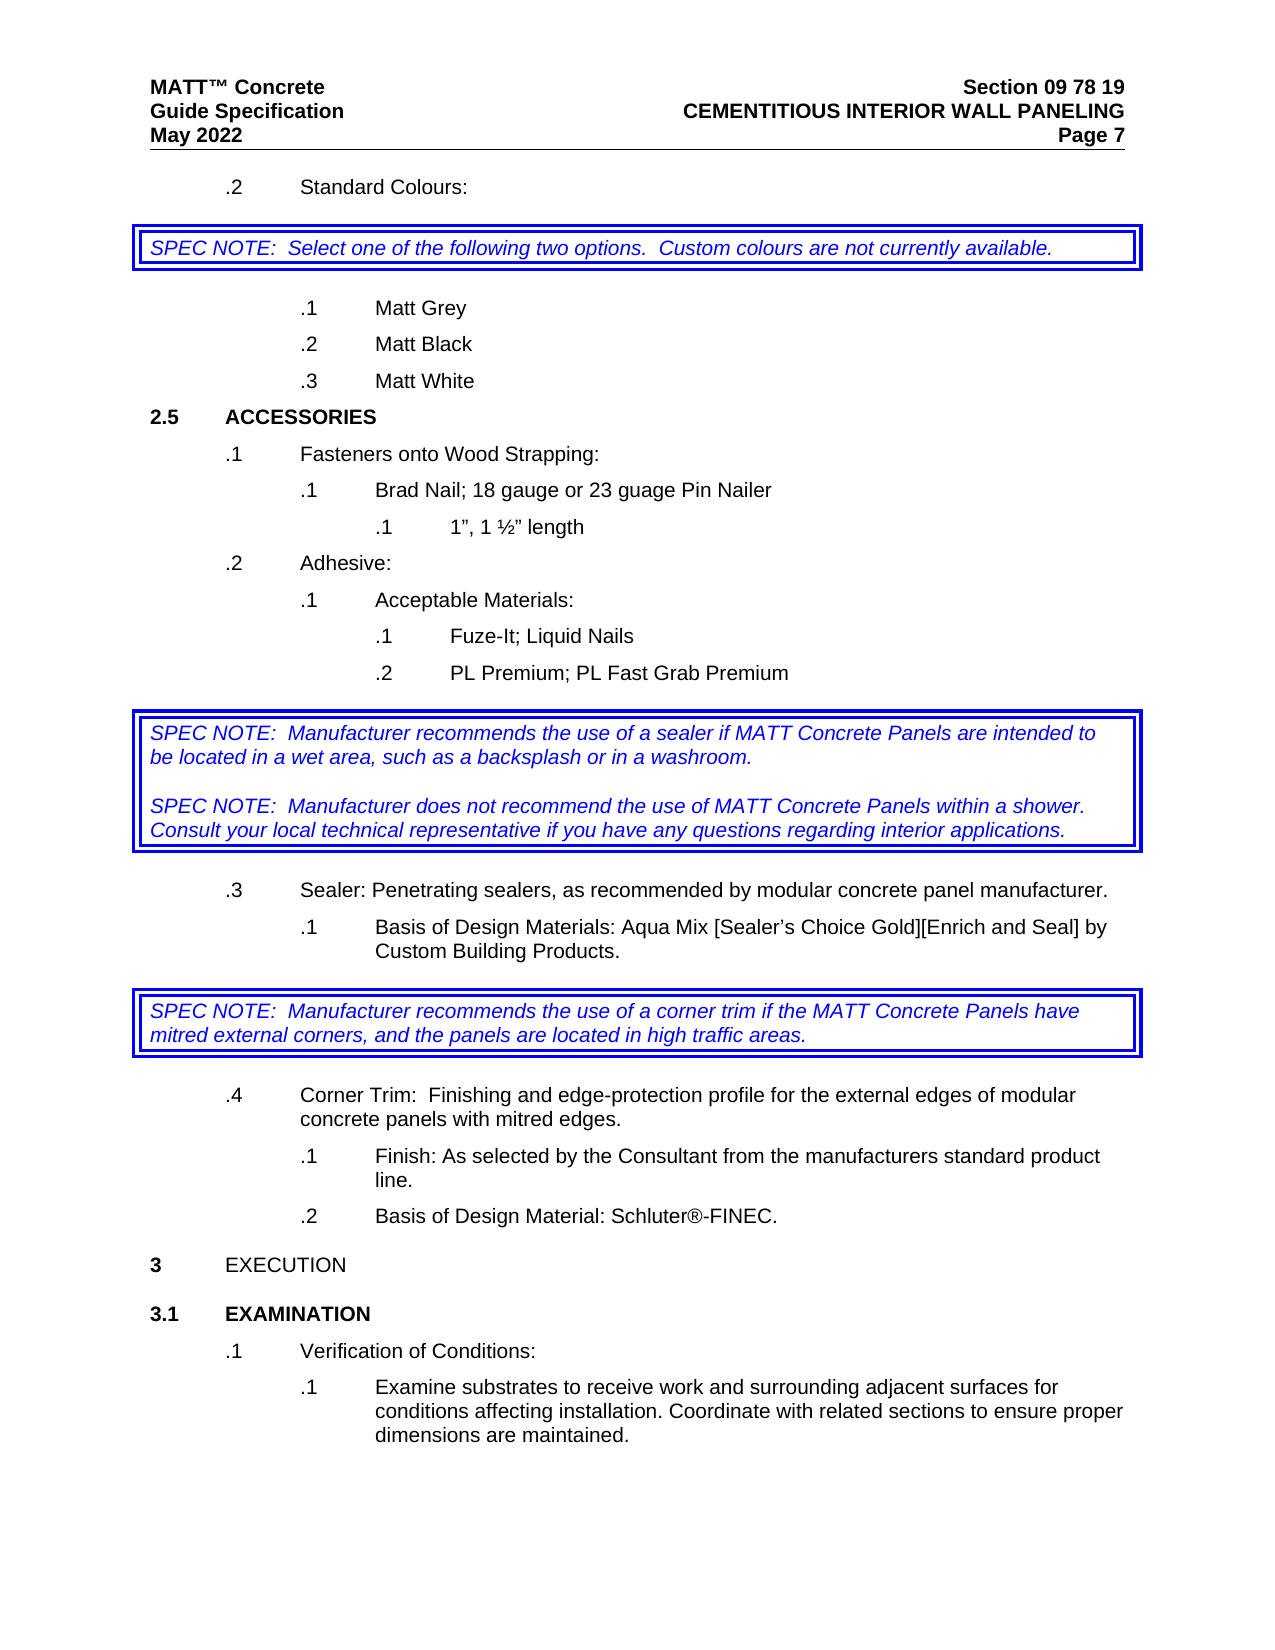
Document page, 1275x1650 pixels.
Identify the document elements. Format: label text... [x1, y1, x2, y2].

text Fasteners onto Wood Strapping: [225, 442, 1125, 466]
text Brad Nail; 18 gauge or 23 guage Pin Nailer [300, 478, 1125, 502]
text Basis of Design Materials: Aqua Mix [Sealer’s Choice Gold][Enrich and Seal] by Custom Building Products. [300, 914, 1125, 962]
text accessories [150, 405, 1125, 429]
text PL Premium; PL Fast Grab Premium [375, 660, 1125, 684]
text Finish: As selected by the Consultant from the manufacturers standard product line. [300, 1144, 1125, 1192]
text Adhesive: [225, 551, 1125, 575]
list SPEC NOTE: Manufacturer does not recommend the use of MATT Concrete Panels within a shower. Consult your local technical representative if you have any questions regarding interior applications. [135, 782, 1139, 850]
text Sealer: Penetrating sealers, as recommended by modular concrete panel manufacturer. [225, 878, 1125, 902]
list SPEC NOTE: Manufacturer recommends the use of a corner trim if the MATT Concrete Panels have mitred external corners, and the panels are located in high traffic areas. [135, 991, 1139, 1055]
text 1”, 1 ½” length [375, 514, 1125, 538]
text Matt White [300, 369, 1125, 393]
text Standard Colours: [225, 175, 1125, 199]
text Basis of Design Material: Schluter®-FINEC. [300, 1204, 1125, 1228]
text Verification of Conditions: [225, 1338, 1125, 1362]
text Fuze-It; Liquid Nails [375, 624, 1125, 648]
text Corner Trim: Finishing and edge-protection profile for the external edges of modular concrete panels with mitred edges. [225, 1083, 1125, 1131]
list SPEC NOTE: Select one of the following two options. Custom colours are not currently available. [135, 227, 1139, 268]
list SPEC NOTE: Manufacturer recommends the use of a sealer if MATT Concrete Panels are intended to be located in a wet area, such as a backsplash or in a washroom. [135, 713, 1139, 769]
text Acceptable Materials: [300, 587, 1125, 611]
text Matt Grey [300, 296, 1125, 320]
text Examine substrates to receive work and surrounding adjacent surfaces for conditions affecting installation. Coordinate with related sections to ensure proper dimensions are maintained. [300, 1375, 1125, 1447]
text Matt Black [300, 332, 1125, 356]
text EXAMINATION [150, 1302, 1125, 1326]
text EXECUTION [150, 1253, 1125, 1277]
